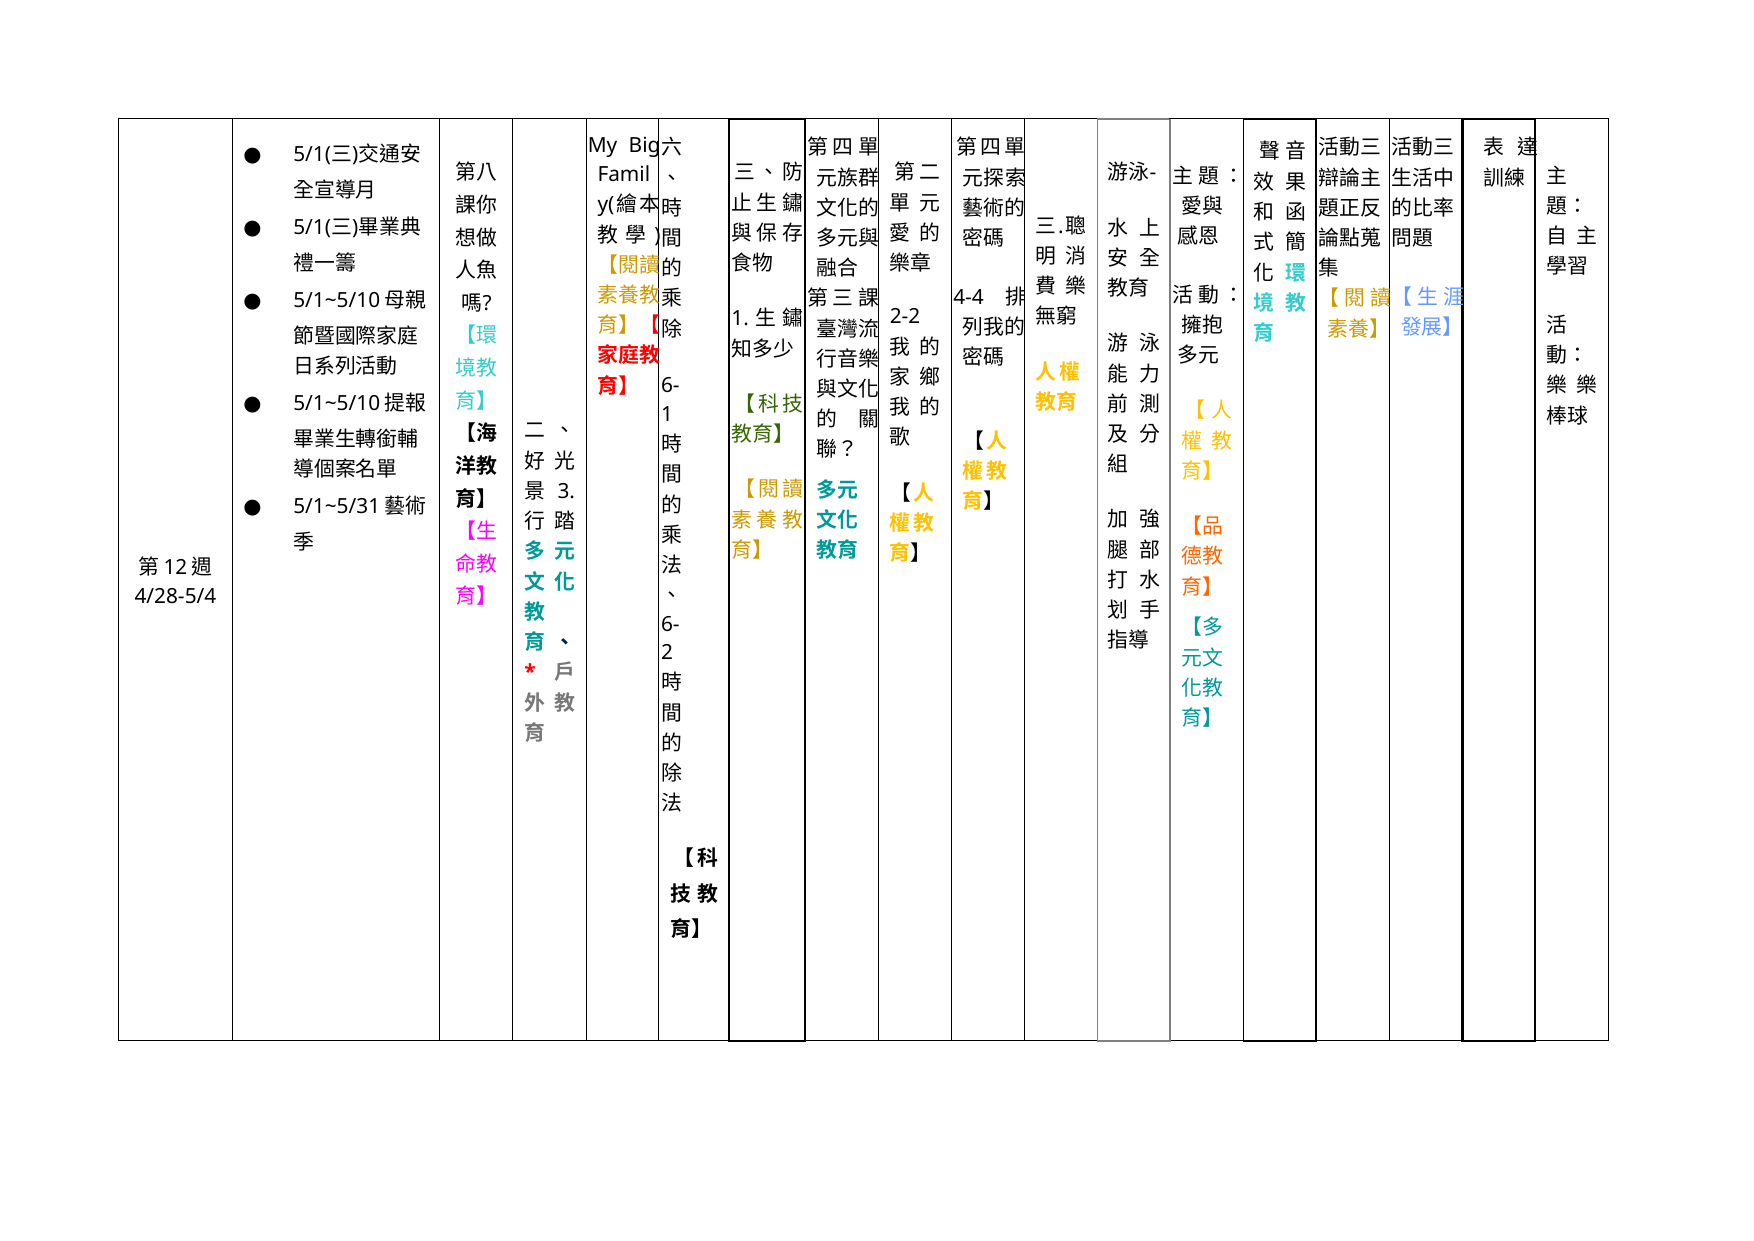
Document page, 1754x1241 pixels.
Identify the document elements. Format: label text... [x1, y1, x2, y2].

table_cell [1390, 119, 1461, 1040]
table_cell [1171, 119, 1243, 1040]
table_cell 游泳- 水上安全教育 游泳能力前測及分組 加強腿部打水划手指導 [1098, 120, 1169, 1040]
table_cell 六 、 時 間 的 乘 除 6- 1 時 間 的 乘 法 、 6- 2 時 間 的 除 法 [659, 119, 728, 1040]
table_cell 三.聰明消費樂無窮 人權教育 [1025, 119, 1097, 1040]
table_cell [587, 119, 658, 1040]
table_cell 第四單元族群文化的多元與融合 第三課臺灣流行音樂與文化的關聯？ 多元文化教育 [806, 119, 878, 1040]
table_cell 5/1(三)交通安全宣導月 5/1(三)畢業典禮一籌 5/1~5/10母親節暨國際家庭日系列活動 5/1~5/10提報畢業生轉銜輔導個案名單 5/1~5/31藝術季 [233, 119, 439, 1040]
table_cell [730, 120, 804, 1040]
table_cell [1244, 120, 1315, 1040]
table_cell 人權教育 [952, 119, 1024, 1040]
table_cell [1317, 119, 1389, 1040]
table_cell 表達訓練 [1464, 120, 1534, 1040]
table_cell 第12週 4/28-5/4 [119, 119, 232, 1040]
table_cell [513, 119, 586, 1040]
table_cell 2-2 人權教育 [879, 119, 951, 1040]
table_cell 第八課你想做人魚嗎? 【環境教育】【海洋教育】【生命教育】 [440, 119, 512, 1040]
table_cell 主題： 自主學習 活動： 樂樂棒球 [1536, 119, 1608, 1040]
